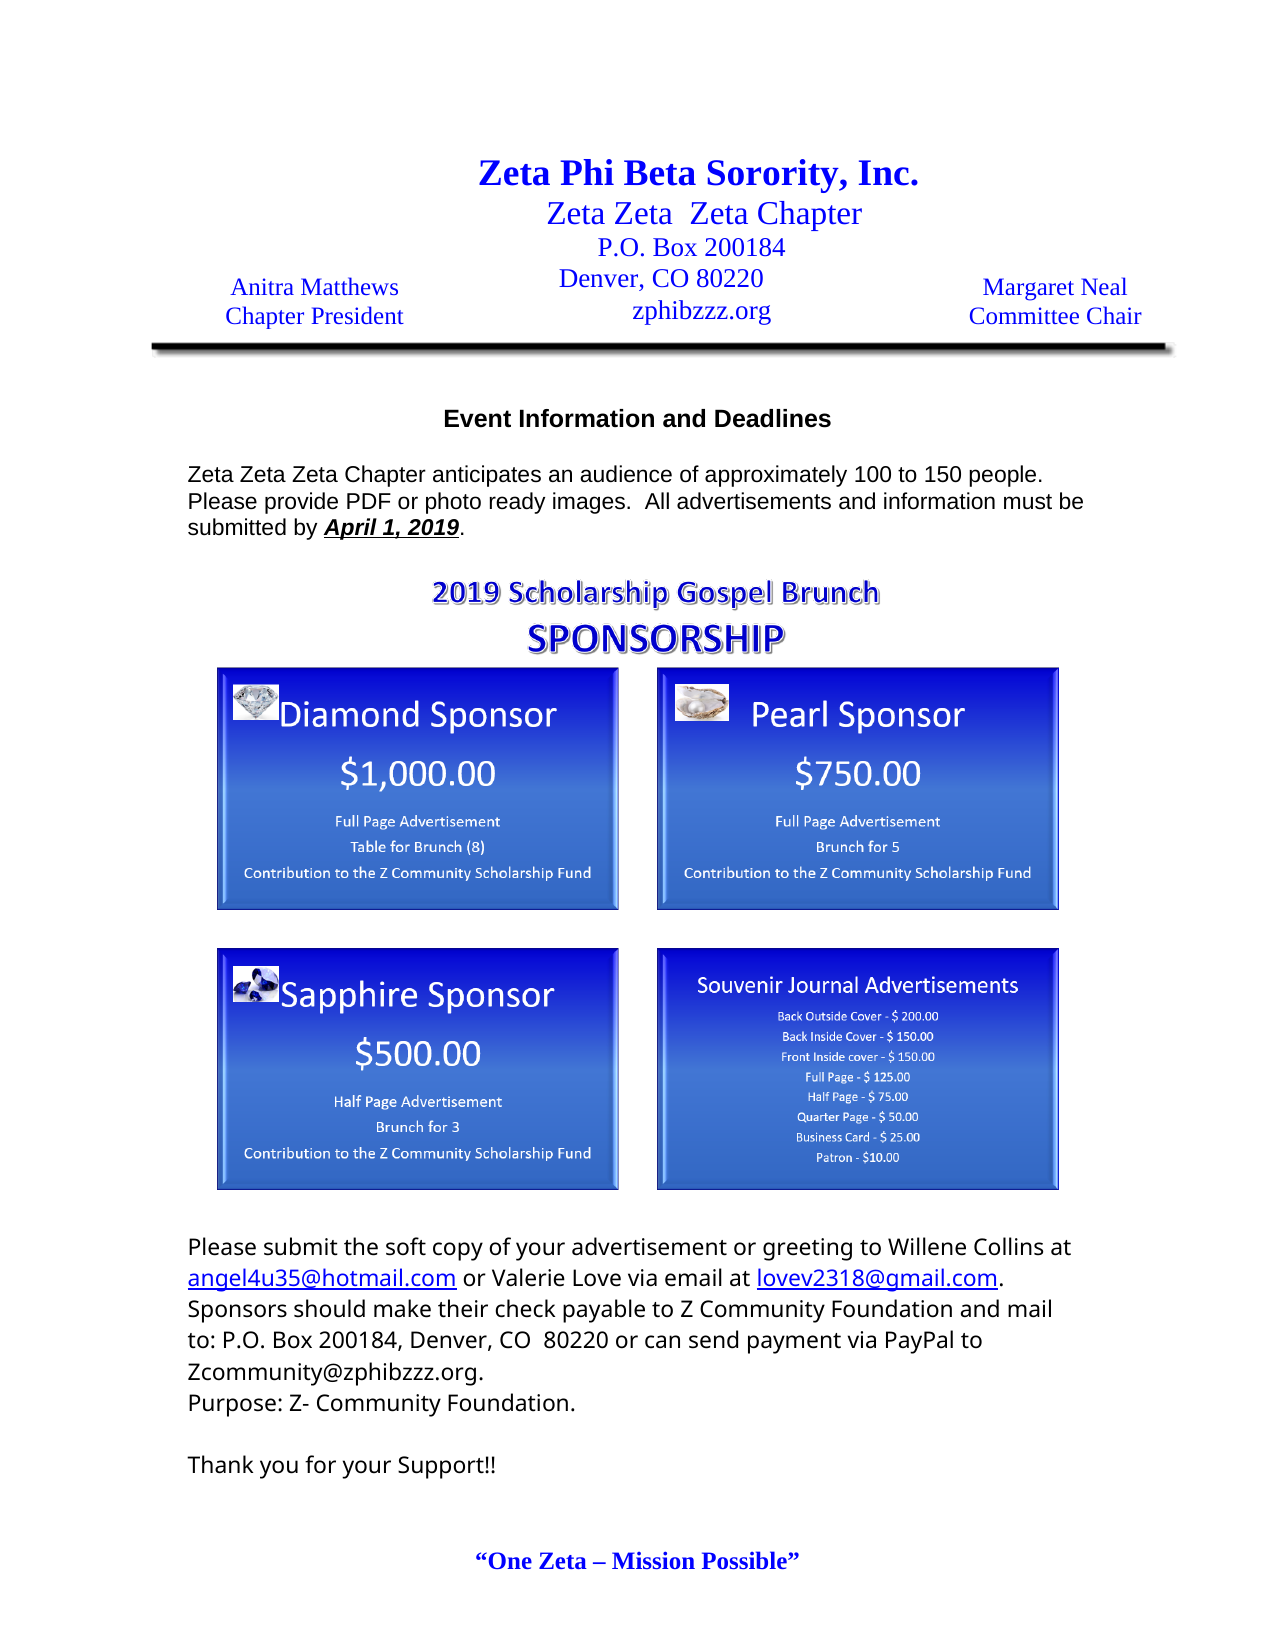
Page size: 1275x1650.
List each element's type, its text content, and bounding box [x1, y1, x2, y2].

text P.O. Box 200184 [187, 231, 1087, 263]
text Thank you for your Support!! [187, 1449, 1087, 1480]
text Zeta Phi Beta Sorority, Inc. Zeta Zeta Zeta Chapter [187, 150, 1087, 231]
text Purpose: Z- Community Foundation. [187, 1387, 1087, 1418]
text Please submit the soft copy of your advertisement or greeting to Willene Collins at angel4u35@hotmail.com or Valerie Love via email at lovev2318@gmail.com. Sponsors should make their check payable to Z Community Foundation and mail to: P.O. Box 200184, Denver, CO 80220 or can send payment via PayPal to Zcommunity@zphibzzz.org. [187, 1230, 1087, 1387]
text Denver, CO 80220 zphibzzz.org [187, 263, 1087, 325]
text Event Information and Deadlines [187, 404, 1087, 433]
picture [151, 341, 1177, 358]
picture [187, 566, 1088, 1191]
text Zeta Zeta Zeta Chapter anticipates an audience of approximately 100 to 150 people. Please provide PDF or photo ready images. All advertisements and information must be submitted by April 1, 2019. [187, 461, 1087, 541]
